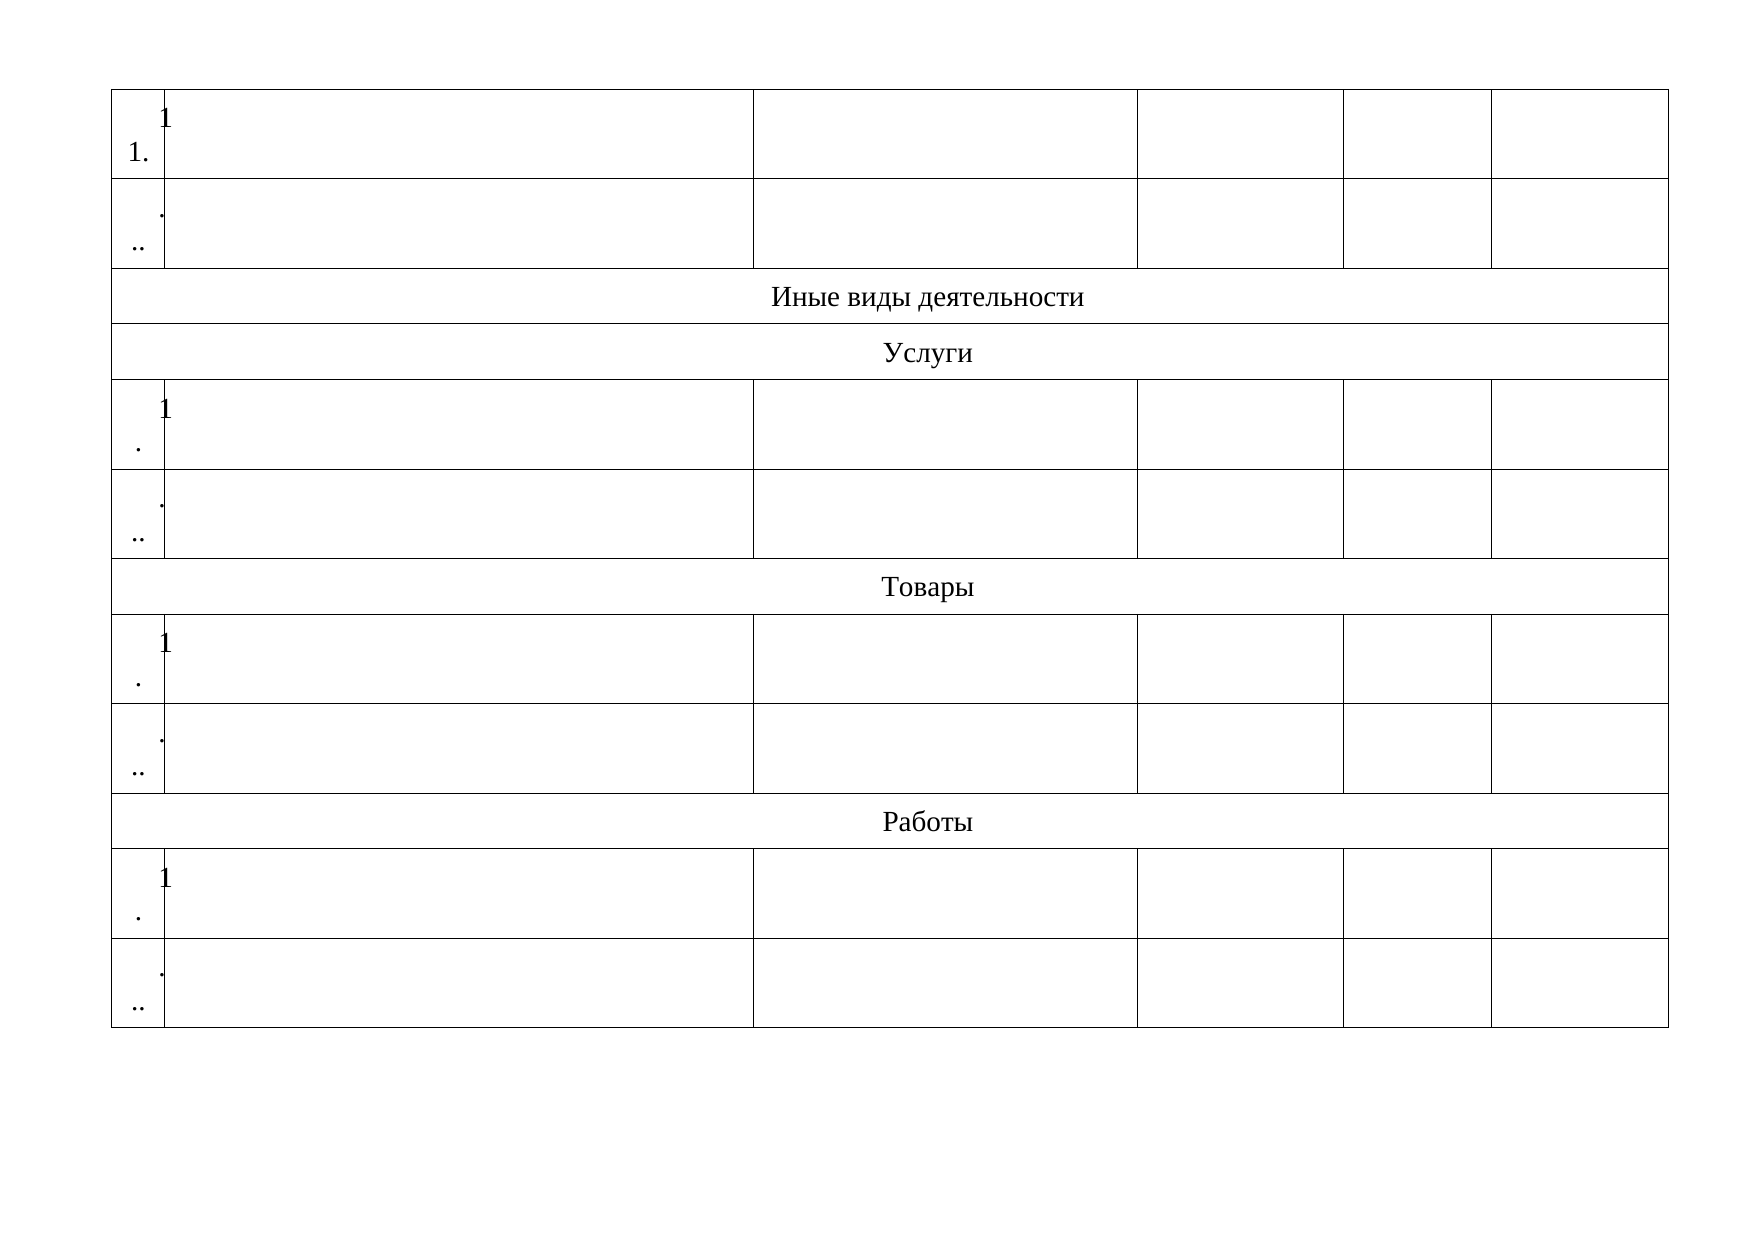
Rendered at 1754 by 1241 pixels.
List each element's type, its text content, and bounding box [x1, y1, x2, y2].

table_cell ... [112, 470, 164, 558]
table_cell [1138, 939, 1343, 1027]
table_cell ... [112, 939, 164, 1027]
table_cell [1492, 470, 1668, 558]
table_cell [165, 849, 753, 938]
table_cell [1138, 90, 1343, 178]
table_cell [1344, 704, 1491, 792]
table_cell [1492, 849, 1668, 938]
table_cell [1492, 704, 1668, 792]
table_cell [1492, 615, 1668, 703]
table_cell [165, 704, 753, 792]
table_cell [1344, 90, 1491, 178]
table_cell [1344, 470, 1491, 558]
table_cell [754, 615, 1137, 703]
table_cell 11. [112, 90, 164, 178]
table_cell [1138, 470, 1343, 558]
table_cell Работы [112, 794, 1668, 848]
table_cell [1344, 179, 1491, 267]
table_cell 1. [112, 380, 164, 468]
table_cell 1. [112, 849, 164, 938]
table_cell [754, 849, 1137, 938]
table_cell [1138, 179, 1343, 267]
table_cell Услуги [112, 324, 1668, 379]
table_cell 1. [112, 615, 164, 703]
table_cell [754, 470, 1137, 558]
table_cell [165, 179, 753, 267]
table_cell [1344, 849, 1491, 938]
table_cell [754, 380, 1137, 468]
table_cell [165, 90, 753, 178]
table_cell [1344, 615, 1491, 703]
table_cell [1344, 380, 1491, 468]
table_cell [754, 939, 1137, 1027]
table_cell [1492, 90, 1668, 178]
table_cell [1138, 615, 1343, 703]
table_cell [754, 179, 1137, 267]
table_cell ... [112, 704, 164, 792]
table_cell [1138, 380, 1343, 468]
table_cell [1344, 939, 1491, 1027]
table_cell Товары [112, 559, 1668, 614]
table_cell [1492, 939, 1668, 1027]
table_cell [165, 470, 753, 558]
table_cell [1138, 704, 1343, 792]
table_cell [754, 90, 1137, 178]
table_cell ... [112, 179, 164, 267]
table_cell [1492, 179, 1668, 267]
table_cell [1492, 380, 1668, 468]
table_cell [165, 615, 753, 703]
table_cell [165, 939, 753, 1027]
table_cell [1138, 849, 1343, 938]
table_cell Иные виды деятельности [112, 269, 1668, 323]
table_cell [165, 380, 753, 468]
table_cell [754, 704, 1137, 792]
